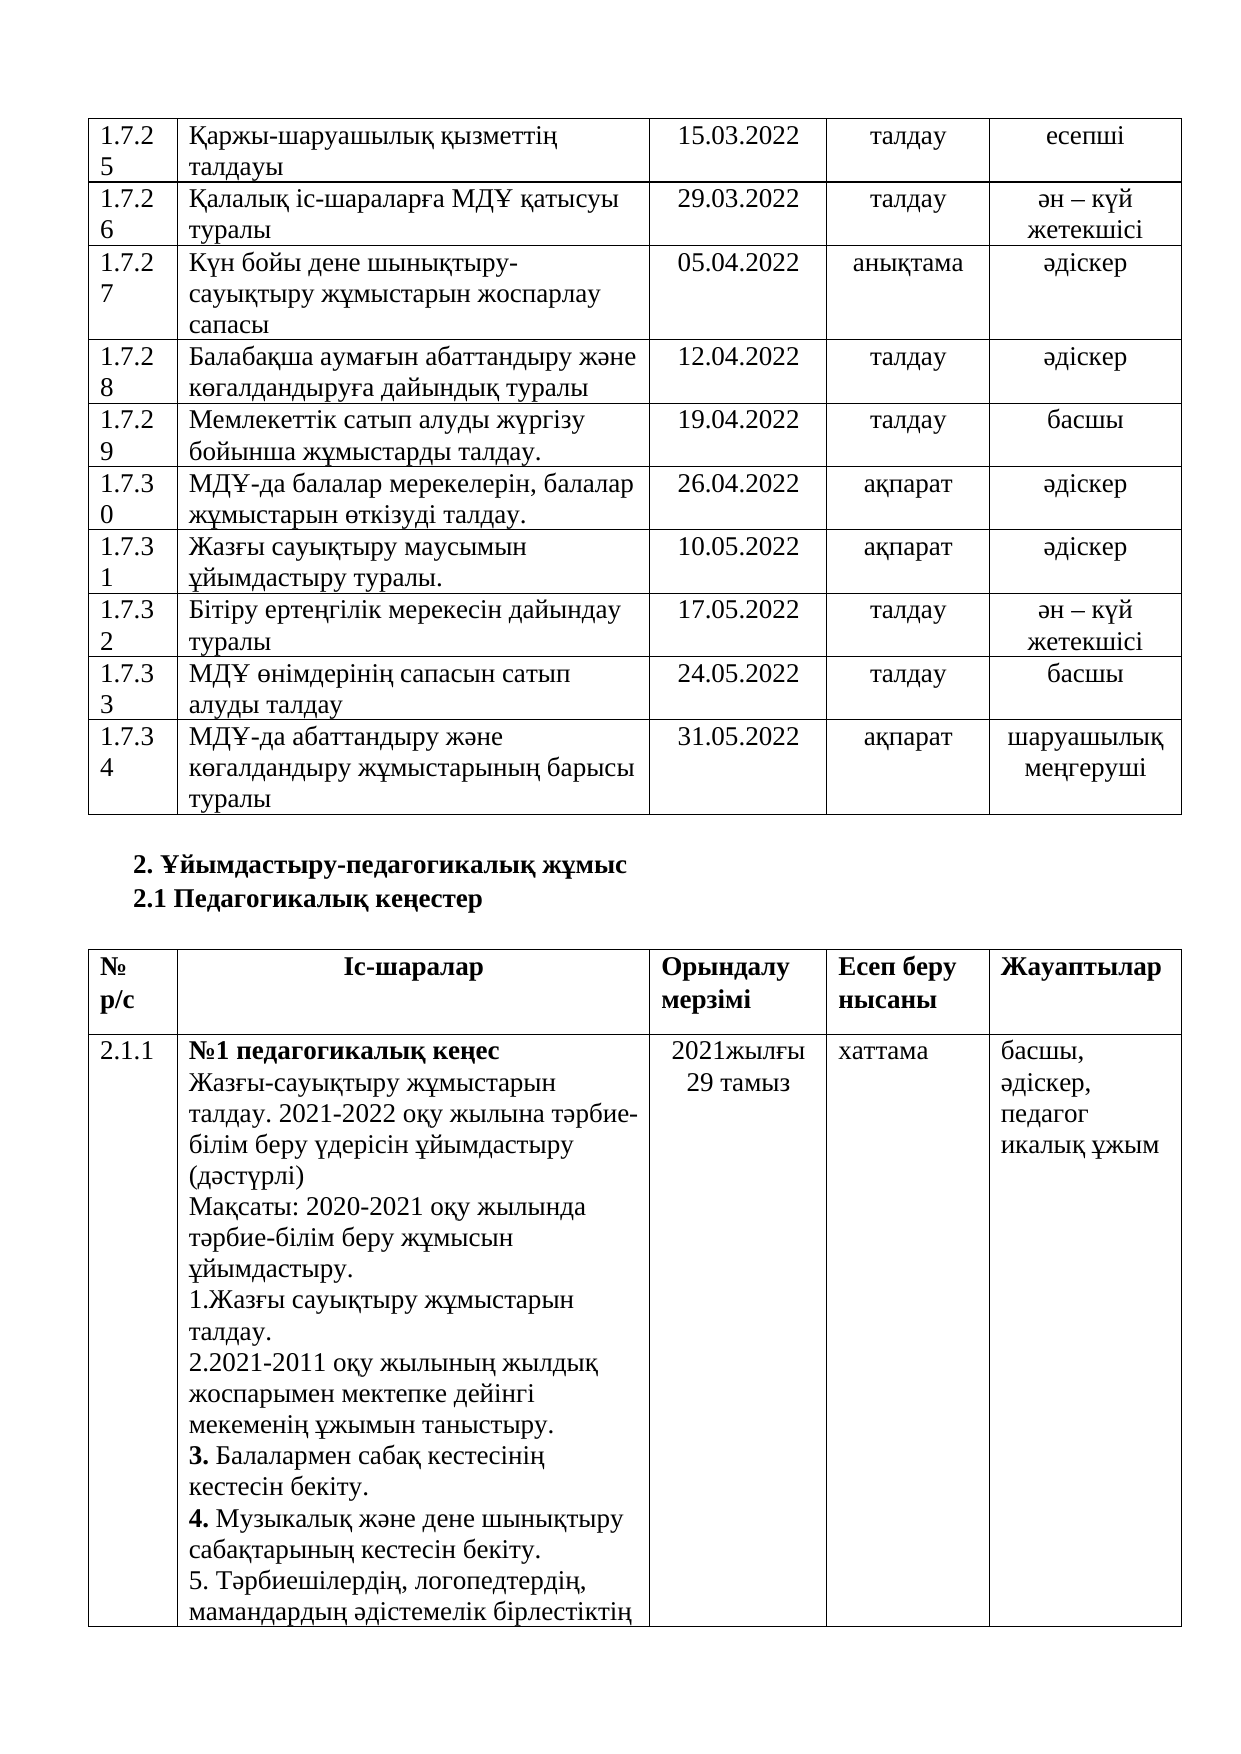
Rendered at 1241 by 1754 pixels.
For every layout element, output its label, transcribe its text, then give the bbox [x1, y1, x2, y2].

table_cell 1.7.32 [89, 594, 177, 656]
table_header Жауаптылар [990, 950, 1181, 1033]
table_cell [990, 1035, 1181, 1626]
table_header Есеп беру нысаны [827, 950, 989, 1033]
table_cell 2021жылғы 29 тамыз [650, 1035, 826, 1626]
table_cell 10.05.2022 [650, 530, 826, 593]
table_cell талдау [827, 183, 989, 245]
table_cell талдау [827, 404, 989, 466]
table_header Орындалу мерзімі [650, 950, 826, 1033]
table_header № р/с [89, 950, 177, 1033]
table_cell 2.1.1 [89, 1035, 177, 1626]
table_cell 26.04.2022 [650, 467, 826, 529]
table_cell 1.7.31 [89, 530, 177, 593]
table_cell анықтама [827, 246, 989, 339]
table_cell 29.03.2022 [650, 183, 826, 245]
table_cell МДҰ өнімдерінің сапасын сатып алуды талдау [178, 657, 649, 719]
table_cell шаруашылық меңгеруші [990, 720, 1181, 814]
table_cell хаттама [827, 1035, 989, 1626]
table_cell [178, 1035, 649, 1626]
table_cell ақпарат [827, 530, 989, 593]
table_cell ақпарат [827, 720, 989, 814]
table_cell 1.7.25 [89, 119, 177, 181]
table_cell Бітіру ертеңгілік мерекесін дайындау туралы [178, 594, 649, 656]
table_cell ақпарат [827, 467, 989, 529]
table_cell 1.7.28 [89, 340, 177, 403]
table_cell талдау [827, 594, 989, 656]
table_cell әдіскер [990, 467, 1181, 529]
text 2. Ұйымдастыру-педагогикалық жұмыс [133, 848, 1167, 879]
table_cell 1.7.27 [89, 246, 177, 339]
table_cell Қаржы-шаруашылық қызметтің талдауы [178, 119, 649, 181]
table_cell 1.7.26 [89, 183, 177, 245]
table_cell 31.05.2022 [650, 720, 826, 814]
table_cell әдіскер [990, 246, 1181, 339]
table_cell басшы [990, 404, 1181, 466]
table_cell Мемлекеттік сатып алуды жүргізу бойынша жұмыстарды талдау. [178, 404, 649, 466]
table_cell 1.7.33 [89, 657, 177, 719]
table_cell Күн бойы дене шынықтыру-сауықтыру жұмыстарын жоспарлау сапасы [178, 246, 649, 339]
table_cell Жазғы сауықтыру маусымын ұйымдастыру туралы. [178, 530, 649, 593]
table_cell есепші [990, 119, 1181, 181]
table_cell 1.7.34 [89, 720, 177, 814]
table_cell 1.7.29 [89, 404, 177, 466]
table_cell ән – күй жетекшісі [990, 183, 1181, 245]
table_cell 12.04.2022 [650, 340, 826, 403]
table_cell 19.04.2022 [650, 404, 826, 466]
table_cell талдау [827, 119, 989, 181]
table_cell МДҰ-да абаттандыру және көгалдандыру жұмыстарының барысы туралы [178, 720, 649, 814]
table_cell талдау [827, 340, 989, 403]
table_cell Балабақша аумағын абаттандыру және көгалдандыруға дайындық туралы [178, 340, 649, 403]
table_cell 15.03.2022 [650, 119, 826, 181]
table_cell әдіскер [990, 530, 1181, 593]
table_cell Қалалық іс-шараларға МДҰ қатысуы туралы [178, 183, 649, 245]
table_cell 17.05.2022 [650, 594, 826, 656]
table_cell МДҰ-да балалар мерекелерін, балалар жұмыстарын өткізуді талдау. [178, 467, 649, 529]
table_cell 24.05.2022 [650, 657, 826, 719]
table_cell әдіскер [990, 340, 1181, 403]
table_cell ән – күй жетекшісі [990, 594, 1181, 656]
table_cell басшы [990, 657, 1181, 719]
table_header Іс-шаралар [178, 950, 649, 1033]
table_cell 1.7.30 [89, 467, 177, 529]
text 2.1 Педагогикалық кеңестер [133, 882, 1167, 913]
table_cell 05.04.2022 [650, 246, 826, 339]
table_cell талдау [827, 657, 989, 719]
